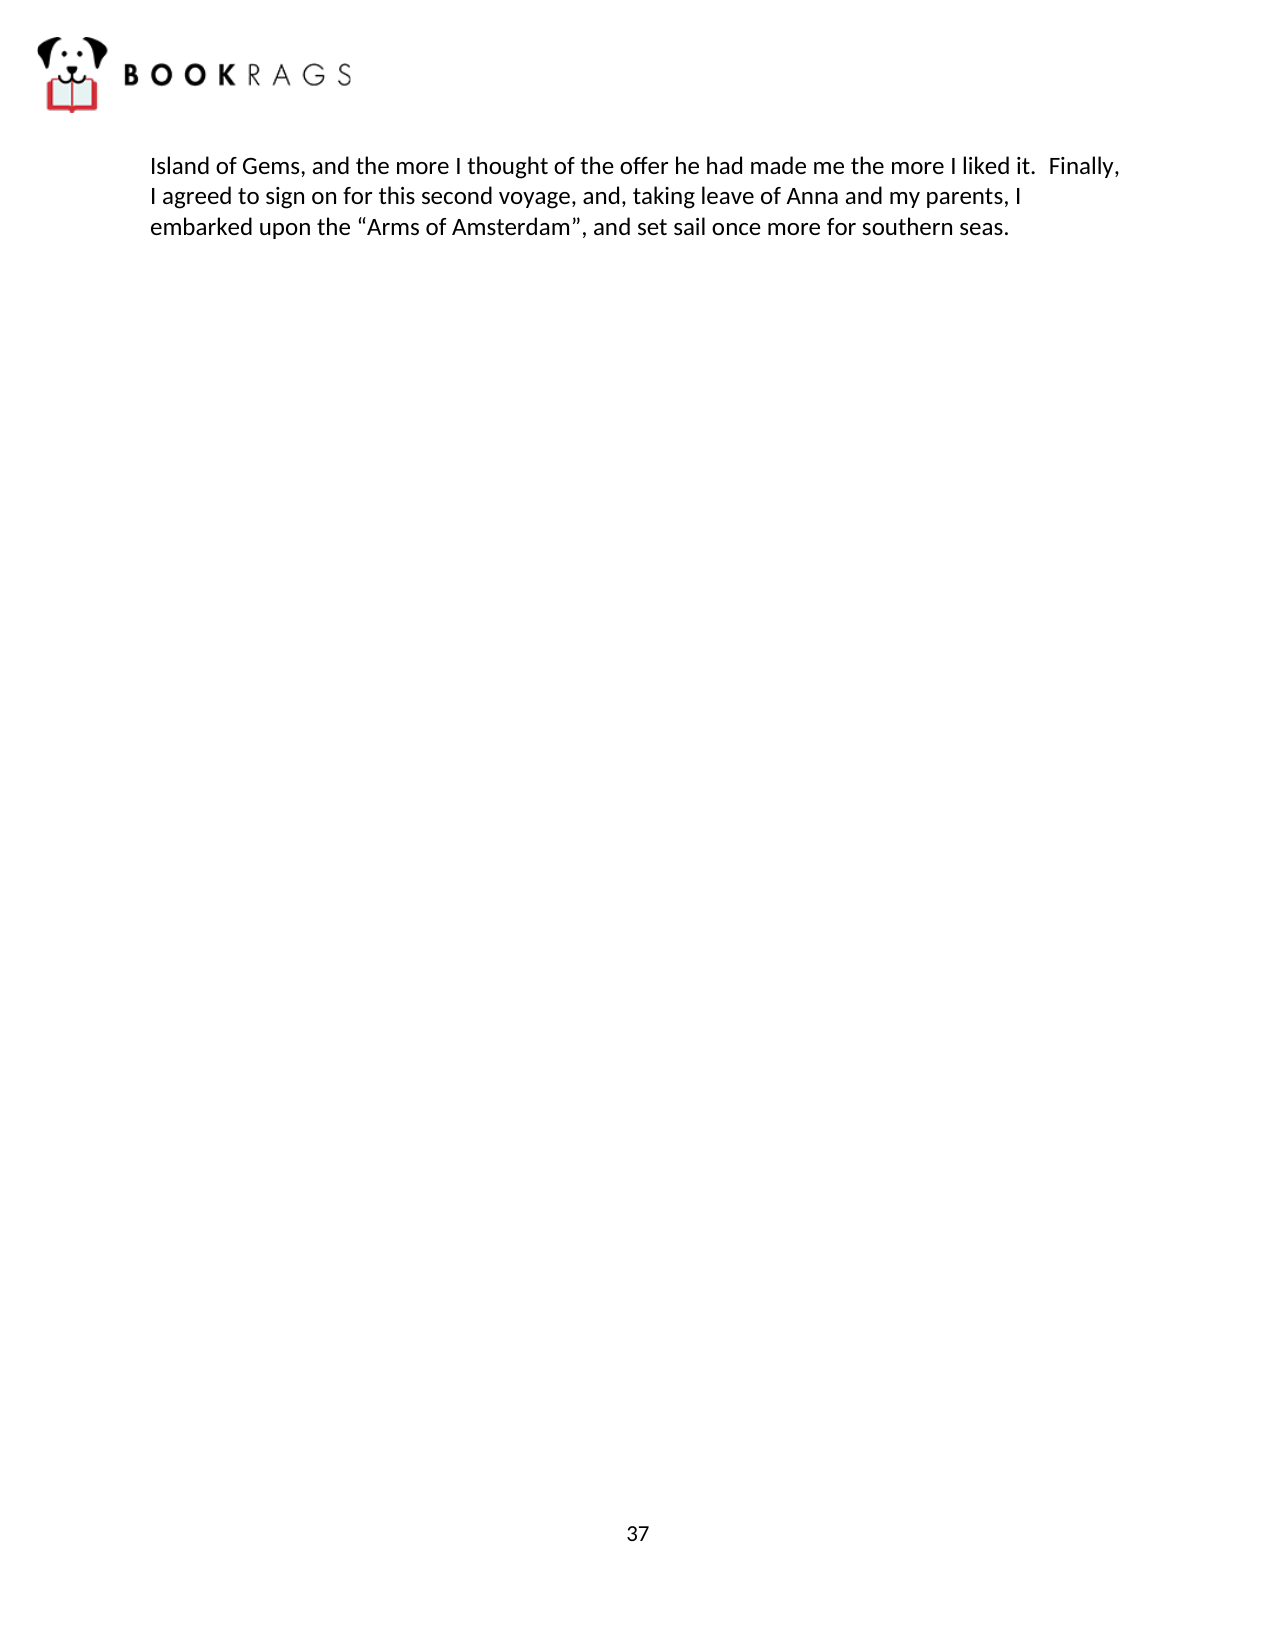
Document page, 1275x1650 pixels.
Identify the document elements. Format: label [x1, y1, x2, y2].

text [150, 150, 1125, 242]
picture [37, 37, 351, 113]
